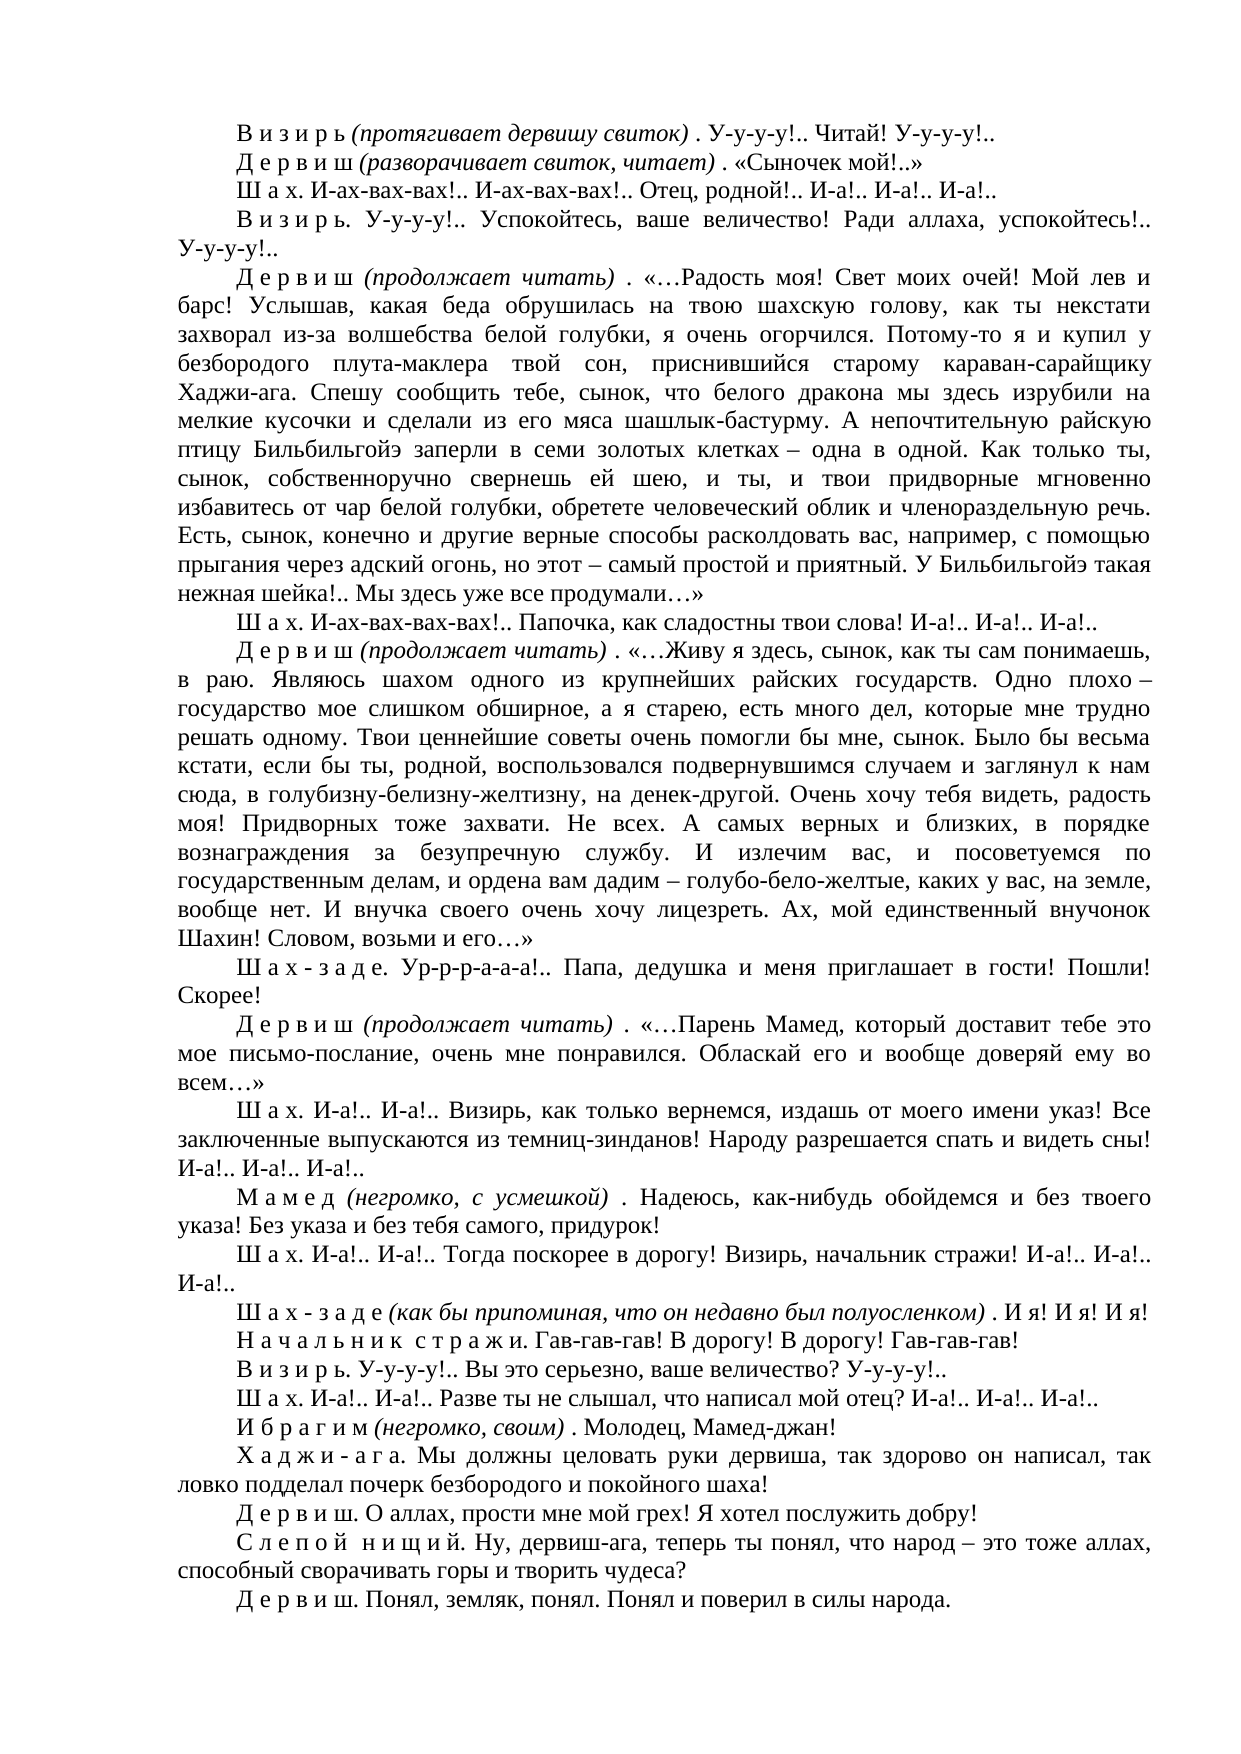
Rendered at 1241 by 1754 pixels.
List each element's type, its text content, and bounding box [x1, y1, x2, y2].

text Д е р в и ш. О аллах, прости мне мой грех! Я хотел послужить добру! [177, 1498, 1152, 1527]
text И б р а г и м (негромко, своим) . Молодец, Мамед-джан! [177, 1412, 1152, 1441]
text Х а д ж и - а г а. Мы должны целовать руки дервиша, так здорово он написал, так ловко подделал почерк безбородого и покойного шаха! [177, 1441, 1152, 1498]
text Ш а х. И-а!.. И-а!.. Разве ты не слышал, что написал мой отец? И-а!.. И-а!.. И-а!.. [177, 1383, 1152, 1412]
text Д е р в и ш (продолжает читать) . «…Парень Мамед, который доставит тебе это мое письмо-послание, очень мне понравился. Обласкай его и вообще доверяй ему во всем…» [177, 1009, 1152, 1096]
text Ш а х - з а д е (как бы припоминая, что он недавно был полуосленком) . И я! И я! И я! [177, 1297, 1152, 1326]
text Д е р в и ш (продолжает читать) . «…Живу я здесь, сынок, как ты сам понимаешь, в раю. Являюсь шахом одного из крупнейших райских государств. Одно плохо – государство мое слишком обширное, а я старею, есть много дел, которые мне трудно решать одному. Твои ценнейшие советы очень помогли бы мне, сынок. Было бы весьма кстати, если бы ты, родной, воспользовался подвернувшимся случаем и заглянул к нам сюда, в голубизну-белизну-желтизну, на денек-другой. Очень хочу тебя видеть, радость моя! Придворных тоже захвати. Не всех. А самых верных и близких, в порядке вознаграждения за безупречную службу. И излечим вас, и посоветуемся по государственным делам, и ордена вам дадим – голубо-бело-желтые, каких у вас, на земле, вообще нет. И внучка своего очень хочу лицезреть. Ах, мой единственный внучонок Шахин! Словом, возьми и его…» [177, 636, 1152, 952]
text Д е р в и ш (продолжает читать) . «…Радость моя! Свет моих очей! Мой лев и барс! Услышав, какая беда обрушилась на твою шахскую голову, как ты некстати захворал из-за волшебства белой голубки, я очень огорчился. Потому-то я и купил у безбородого плута-маклера твой сон, приснившийся старому караван-сарайщику Хаджи-ага. Спешу сообщить тебе, сынок, что белого дракона мы здесь изрубили на мелкие кусочки и сделали из его мяса шашлык-бастурму. А непочтительную райскую птицу Бильбильгойэ заперли в семи золотых клетках – одна в одной. Как только ты, сынок, собственноручно свернешь ей шею, и ты, и твои придворные мгновенно избавитесь от чар белой голубки, обретете человеческий облик и членораздельную речь. Есть, сынок, конечно и другие верные способы расколдовать вас, например, с помощью прыгания через адский огонь, но этот – самый простой и приятный. У Бильбильгойэ такая нежная шейка!.. Мы здесь уже все продумали…» [177, 262, 1152, 607]
text Ш а х - з а д е. Ур-р-р-а-а-а!.. Папа, дедушка и меня приглашает в гости! Пошли! Скорее! [177, 952, 1152, 1009]
text С л е п о й н и щ и й. Ну, дервиш-ага, теперь ты понял, что народ – это тоже аллах, способный сворачивать горы и творить чудеса? [177, 1527, 1152, 1584]
text В и з и р ь (протягивает дервишу свиток) . У-у-у-у!.. Читай! У-у-у-у!.. [177, 118, 1152, 147]
text Н а ч а л ь н и к с т р а ж и. Гав-гав-гав! В дорогу! В дорогу! Гав-гав-гав! [177, 1326, 1152, 1354]
text Ш а х. И-а!.. И-а!.. Визирь, как только вернемся, издашь от моего имени указ! Все заключенные выпускаются из темниц-зинданов! Народу разрешается спать и видеть сны! И-а!.. И-а!.. И-а!.. [177, 1096, 1152, 1182]
text Ш а х. И-а!.. И-а!.. Тогда поскорее в дорогу! Визирь, начальник стражи! И-а!.. И-а!.. И-а!.. [177, 1239, 1152, 1297]
text Д е р в и ш. Понял, земляк, понял. Понял и поверил в силы народа. [177, 1584, 1152, 1613]
text Д е р в и ш (разворачивает свиток, читает) . «Сыночек мой!..» [177, 147, 1152, 176]
text В и з и р ь. У-у-у-у!.. Успокойтесь, ваше величество! Ради аллаха, успокойтесь!.. У-у-у-у!.. [177, 204, 1152, 262]
text В и з и р ь. У-у-у-у!.. Вы это серьезно, ваше величество? У-у-у-у!.. [177, 1354, 1152, 1383]
text Ш а х. И-ах-вах-вах!.. И-ах-вах-вах!.. Отец, родной!.. И-а!.. И-а!.. И-а!.. [177, 176, 1152, 204]
text М а м е д (негромко, с усмешкой) . Надеюсь, как-нибудь обойдемся и без твоего указа! Без указа и без тебя самого, придурок! [177, 1182, 1152, 1239]
text Ш а х. И-ах-вах-вах-вах!.. Папочка, как сладостны твои слова! И-а!.. И-а!.. И-а!.. [177, 607, 1152, 636]
